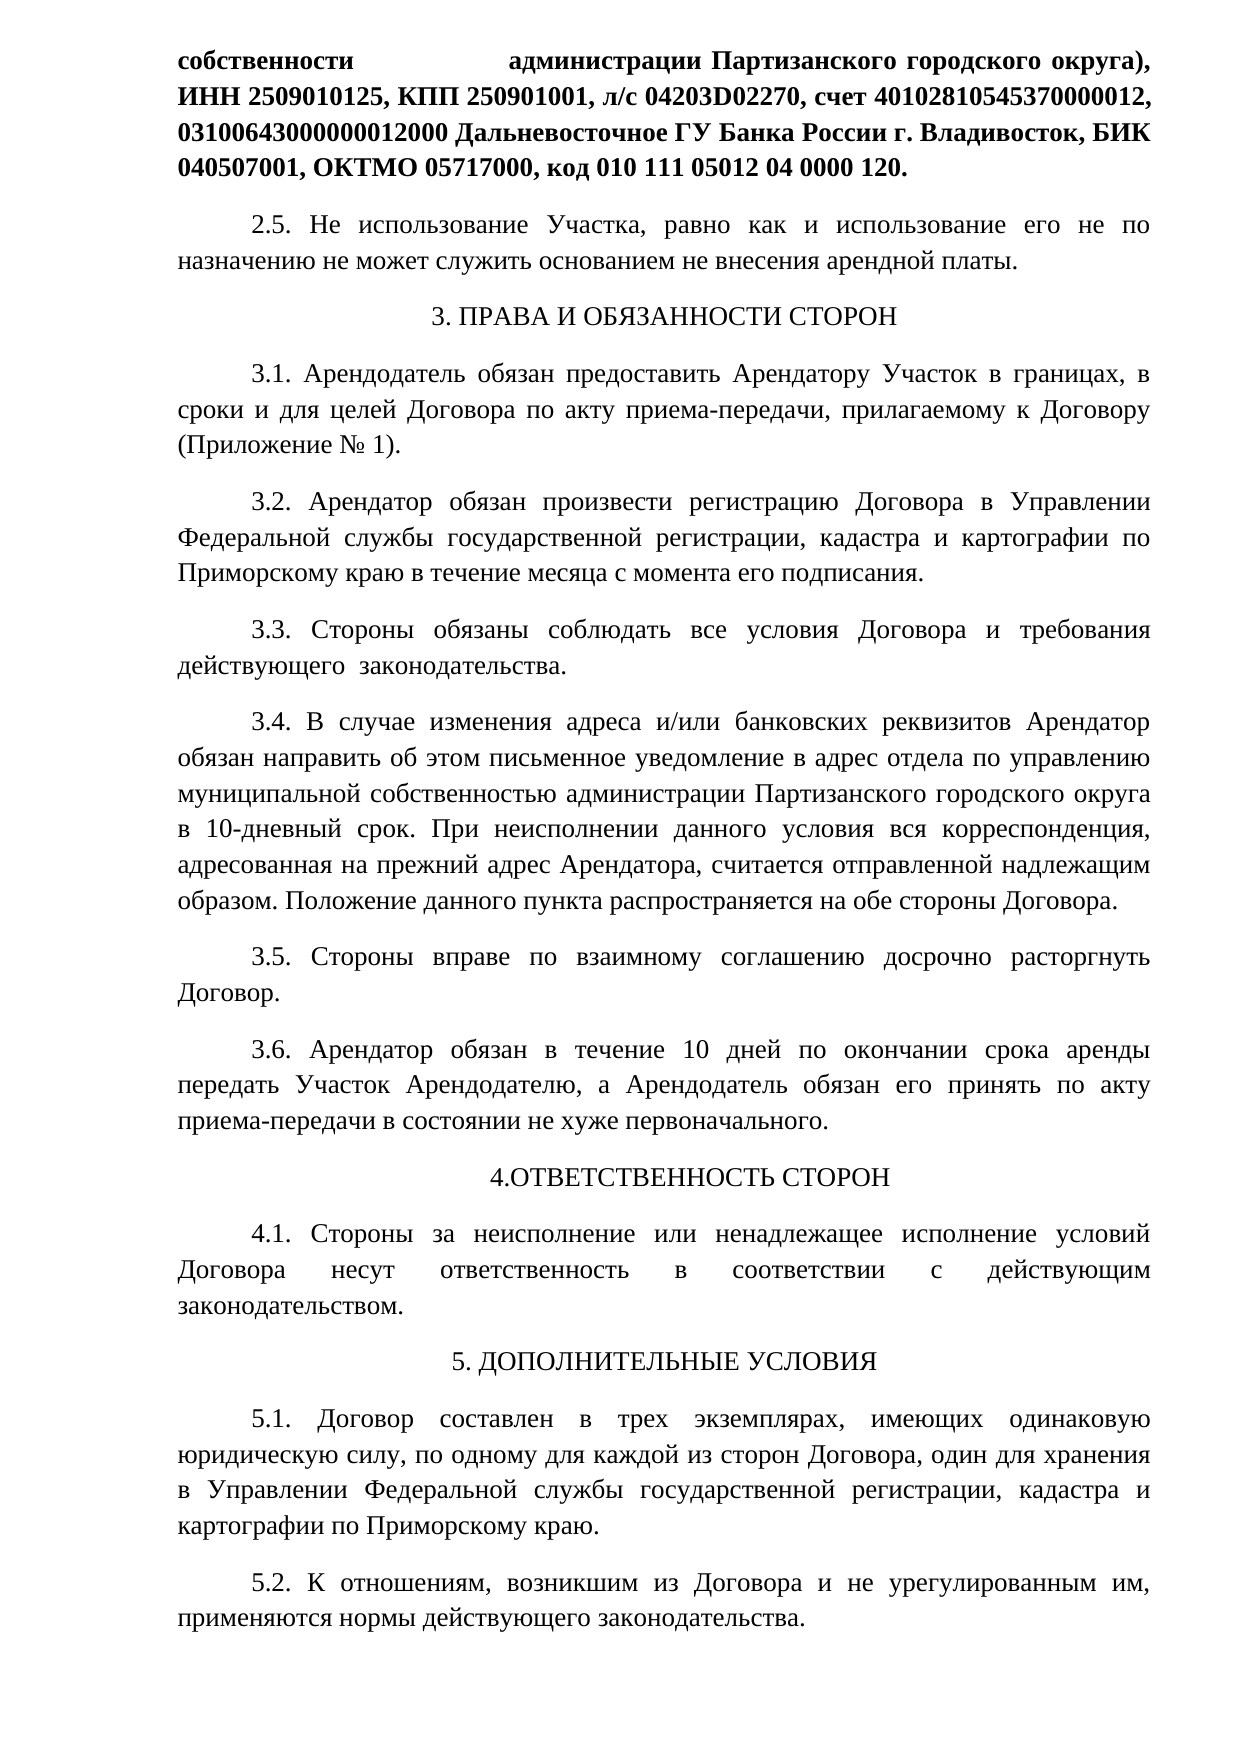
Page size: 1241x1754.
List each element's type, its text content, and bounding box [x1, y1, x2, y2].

text 3.3. Стороны обязаны соблюдать все условия Договора и требования действующего законодательства. [177, 613, 1152, 680]
text 3.6. Арендатор обязан в течение 10 дней по окончании срока аренды передать Участок Арендодателю, а Арендодатель обязан его принять по акту приема-передачи в состоянии не хуже первоначального. [177, 1033, 1152, 1135]
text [177, 44, 1152, 183]
text 5. ДОПОЛНИТЕЛЬНЫЕ УСЛОВИЯ [177, 1345, 1152, 1377]
text 3.2. Арендатор обязан произвести регистрацию Договора в Управлении Федеральной службы государственной регистрации, кадастра и картографии по Приморскому краю в течение месяца с момента его подписания. [177, 485, 1152, 588]
text 5.1. Договор составлен в трех экземплярах, имеющих одинаковую юридическую силу, по одному для каждой из сторон Договора, один для хранения в Управлении Федеральной службы государственной регистрации, кадастра и картографии по Приморскому краю. [177, 1402, 1152, 1540]
text 4.1. Стороны за неисполнение или ненадлежащее исполнение условий Договора несут ответственность в соответствии с действующим законодательством. [177, 1217, 1152, 1320]
text 3. ПРАВА И ОБЯЗАННОСТИ СТОРОН [177, 300, 1152, 332]
text 3.5. Стороны вправе по взаимному соглашению досрочно расторгнуть Договор. [177, 941, 1152, 1007]
text 3.1. Арендодатель обязан предоставить Арендатору Участок в границах, в сроки и для целей Договора по акту приема-передачи, прилагаемому к Договору (Приложение № 1). [177, 357, 1152, 459]
text 3.4. В случае изменения адреса и/или банковских реквизитов Арендатор обязан направить об этом письменное уведомление в адрес отдела по управлению муниципальной собственностью администрации Партизанского городского округа в 10-дневный срок. При неисполнении данного условия вся корреспонденция, адресованная на прежний адрес Арендатора, считается отправленной надлежащим образом. Положение данного пункта распространяется на обе стороны Договора. [177, 705, 1152, 915]
text 4.ОТВЕТСТВЕННОСТЬ СТОРОН [490, 1161, 1152, 1192]
text 5.2. К отношениям, возникшим из Договора и не урегулированным им, применяются нормы действующего законодательства. [177, 1566, 1152, 1633]
text 2.5. Не использование Участка, равно как и использование его не по назначению не может служить основанием не внесения арендной платы. [177, 208, 1152, 275]
